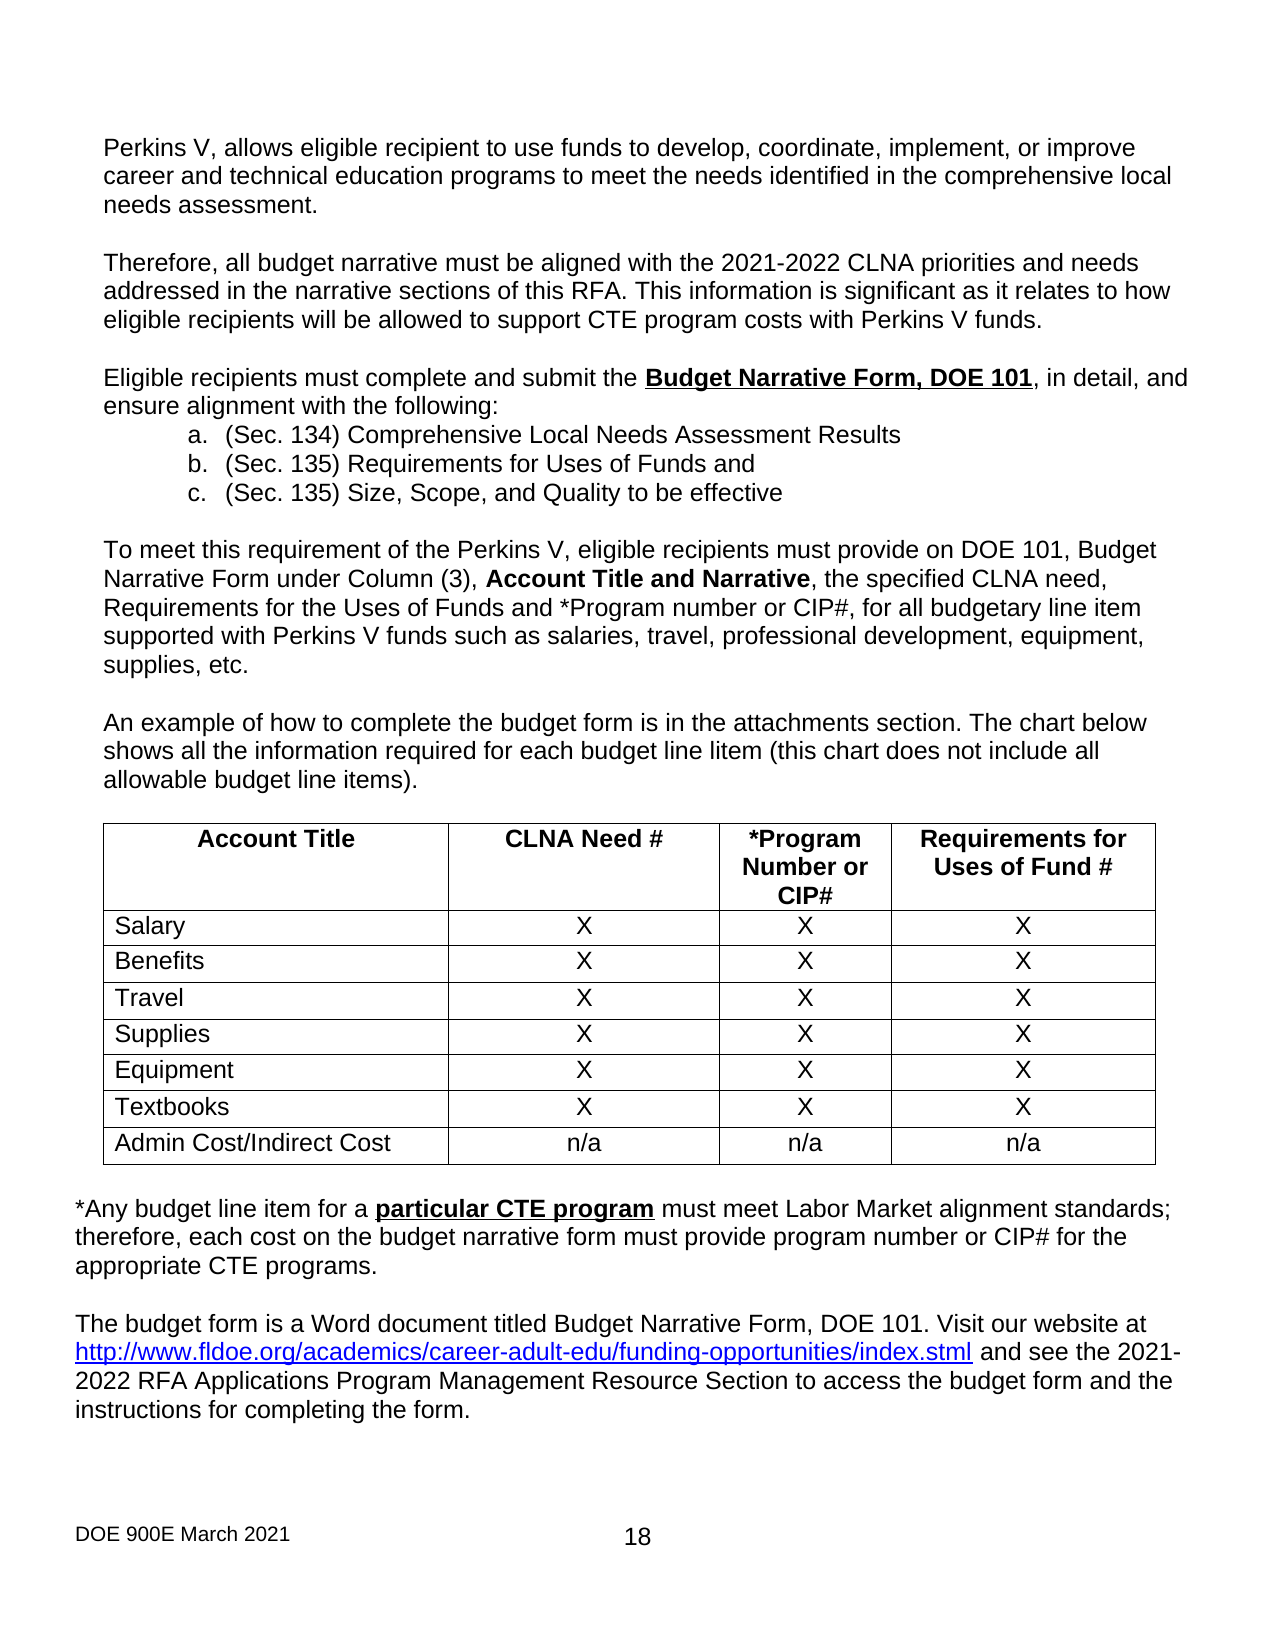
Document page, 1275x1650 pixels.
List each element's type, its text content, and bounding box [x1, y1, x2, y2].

text The budget form is a Word document titled Budget Narrative Form, DOE 101. Visit our website at http://www.fldoe.org/academics/career-adult-edu/funding-opportunities/index.stml and see the 2021- 2022 RFA Applications Program Management Resource Section to access the budget form and the instructions for completing the form. [75, 1308, 1200, 1423]
table_cell X [720, 1055, 891, 1090]
table_cell Admin Cost/Indirect Cost [104, 1128, 448, 1164]
table_cell Equipment [104, 1055, 448, 1090]
table_header Requirements for Uses of Fund # [892, 824, 1155, 910]
table_cell X [892, 946, 1155, 982]
table_cell Salary [104, 911, 448, 945]
table_cell Textbooks [104, 1091, 448, 1127]
table_cell X [449, 946, 719, 982]
table_cell X [449, 1091, 719, 1127]
table_header *Program Number or CIP# [720, 824, 891, 910]
table_cell Travel [104, 983, 448, 1018]
text Therefore, all budget narrative must be aligned with the 2021-2022 CLNA priorities and needs addressed in the narrative sections of this RFA. This information is significant as it relates to how eligible recipients will be allowed to support CTE program costs with Perkins V funds. [103, 247, 1200, 334]
table_cell X [720, 911, 891, 945]
table_cell X [892, 1055, 1155, 1090]
table_cell X [449, 1055, 719, 1090]
table_cell X [449, 911, 719, 945]
text To meet this requirement of the Perkins V, eligible recipients must provide on DOE 101, Budget Narrative Form under Column (3), Account Title and Narrative, the specified CLNA need, Requirements for the Uses of Funds and *Program number or CIP#, for all budgetary line item supported with Perkins V funds such as salaries, travel, professional development, equipment, supplies, etc. [103, 535, 1200, 707]
table_cell Supplies [104, 1020, 448, 1054]
table_cell X [892, 1020, 1155, 1054]
list (Sec. 135) Requirements for Uses of Funds and [187, 449, 1200, 477]
table_cell X [720, 946, 891, 982]
text An example of how to complete the budget form is in the attachments section. The chart below shows all the information required for each budget line litem (this chart does not include all allowable budget line items). [103, 707, 1200, 794]
table_cell n/a [892, 1128, 1155, 1164]
table_header Account Title [104, 824, 448, 910]
table_cell X [449, 1020, 719, 1054]
text Perkins V, allows eligible recipient to use funds to develop, coordinate, implement, or improve career and technical education programs to meet the needs identified in the comprehensive local needs assessment. [103, 132, 1200, 219]
table_cell X [892, 911, 1155, 945]
table_cell X [720, 1091, 891, 1127]
text Eligible recipients must complete and submit the Budget Narrative Form, DOE 101, in detail, and ensure alignment with the following: [103, 362, 1200, 420]
table_cell n/a [449, 1128, 719, 1164]
table_cell X [720, 1020, 891, 1054]
text *Any budget line item for a particular CTE program must meet Labor Market alignment standards; therefore, each cost on the budget narrative form must provide program number or CIP# for the appropriate CTE programs. [75, 1193, 1200, 1280]
table_cell Benefits [104, 946, 448, 982]
list (Sec. 135) Size, Scope, and Quality to be effective [187, 477, 1200, 506]
table_cell X [720, 983, 891, 1018]
table_header CLNA Need # [449, 824, 719, 910]
table_cell X [892, 1091, 1155, 1127]
list (Sec. 134) Comprehensive Local Needs Assessment Results [187, 420, 1200, 449]
table_cell X [449, 983, 719, 1018]
table_cell X [892, 983, 1155, 1018]
table_cell n/a [720, 1128, 891, 1164]
